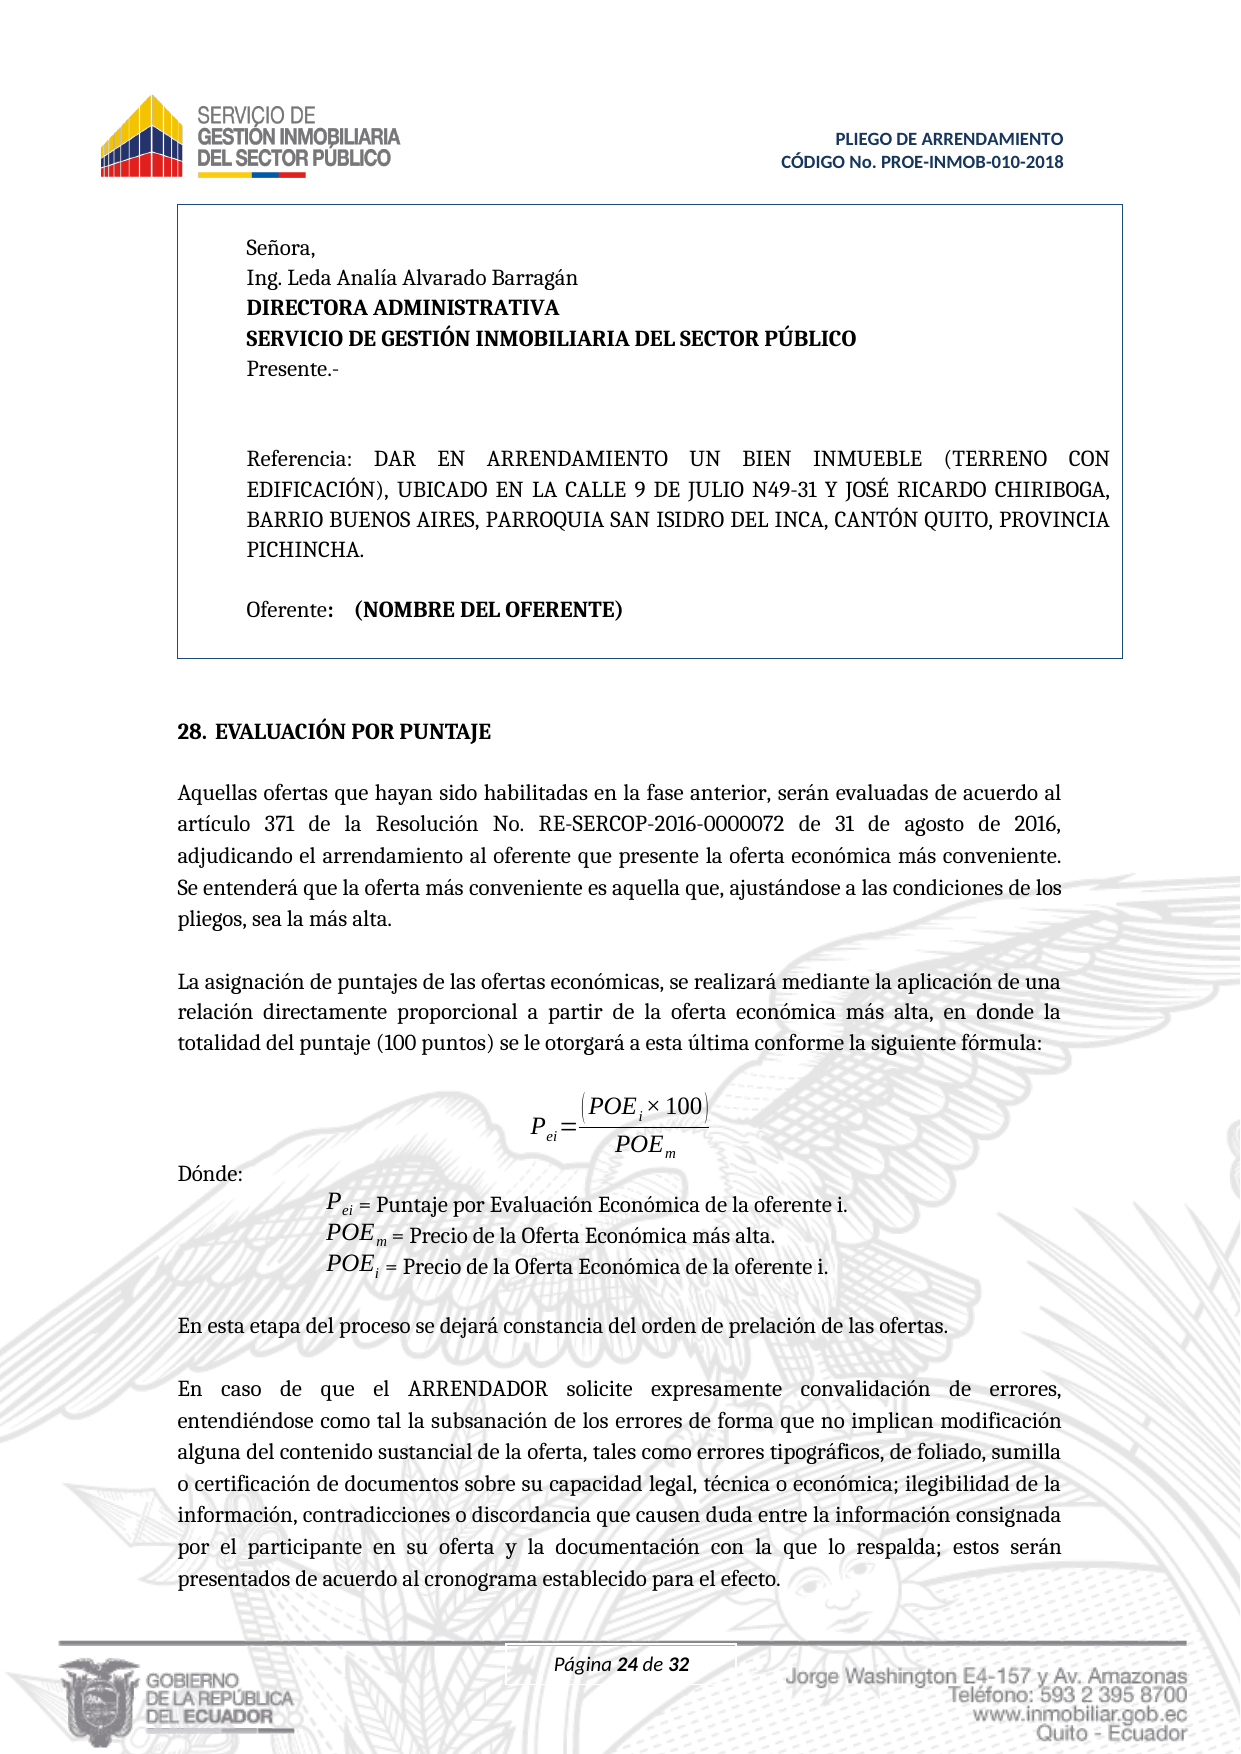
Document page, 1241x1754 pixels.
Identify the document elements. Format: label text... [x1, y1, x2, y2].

text Dónde: [177, 1161, 1063, 1187]
text = Precio de la Oferta Económica más alta. [325, 1219, 1063, 1250]
text En esta etapa del proceso se dejará constancia del orden de prelación de las ofertas. [177, 1313, 1063, 1339]
text En caso de que el ARRENDADOR solicite expresamente convalidación de errores, entendiéndose como tal la subsanación de los errores de forma que no implican modificación alguna del contenido sustancial de la oferta, tales como errores tipográficos, de foliado, sumilla o certificación de documentos sobre su capacidad legal, técnica o económica; ilegibilidad de la información, contradicciones o discordancia que causen duda entre la información consignada por el participante en su oferta y la documentación con la que lo respalda; estos serán presentados de acuerdo al cronograma establecido para el efecto. [177, 1376, 1063, 1592]
table_header Señora, Ing. Leda Analía Alvarado Barragán DIRECTORA ADMINISTRATIVA SERVICIO DE GESTIÓN INMOBILIARIA DEL SECTOR PÚBLICO Presente.- Referencia: DAR EN ARRENDAMIENTO UN BIEN INMUEBLE (TERRENO CON EDIFICACIÓN), UBICADO EN LA CALLE 9 DE JULIO N49-31 Y JOSÉ RICARDO CHIRIBOGA, BARRIO BUENOS AIRES, PARROQUIA SAN ISIDRO DEL INCA, CANTÓN QUITO, PROVINCIA PICHINCHA. Oferente: (NOMBRE DEL OFERENTE) [178, 205, 1122, 658]
text Aquellas ofertas que hayan sido habilitadas en la fase anterior, serán evaluadas de acuerdo al artículo 371 de la Resolución No. RE-SERCOP-2016-0000072 de 31 de agosto de 2016, adjudicando el arrendamiento al oferente que presente la oferta económica más conveniente. Se entenderá que la oferta más conveniente es aquella que, ajustándose a las condiciones de los pliegos, sea la más alta. [177, 779, 1063, 932]
subtitle EVALUACIÓN POR PUNTAJE [177, 719, 1063, 746]
picture [82, 81, 419, 192]
text La asignación de puntajes de las ofertas económicas, se realizará mediante la aplicación de una relación directamente proporcional a partir de la oferta económica más alta, en donde la totalidad del puntaje (100 puntos) se le otorgará a esta última conforme la siguiente fórmula: [177, 969, 1063, 1056]
picture [0, 825, 1241, 1754]
text = Precio de la Oferta Económica de la oferente i. [325, 1250, 1063, 1281]
text = Puntaje por Evaluación Económica de la oferente i. [325, 1187, 1063, 1219]
